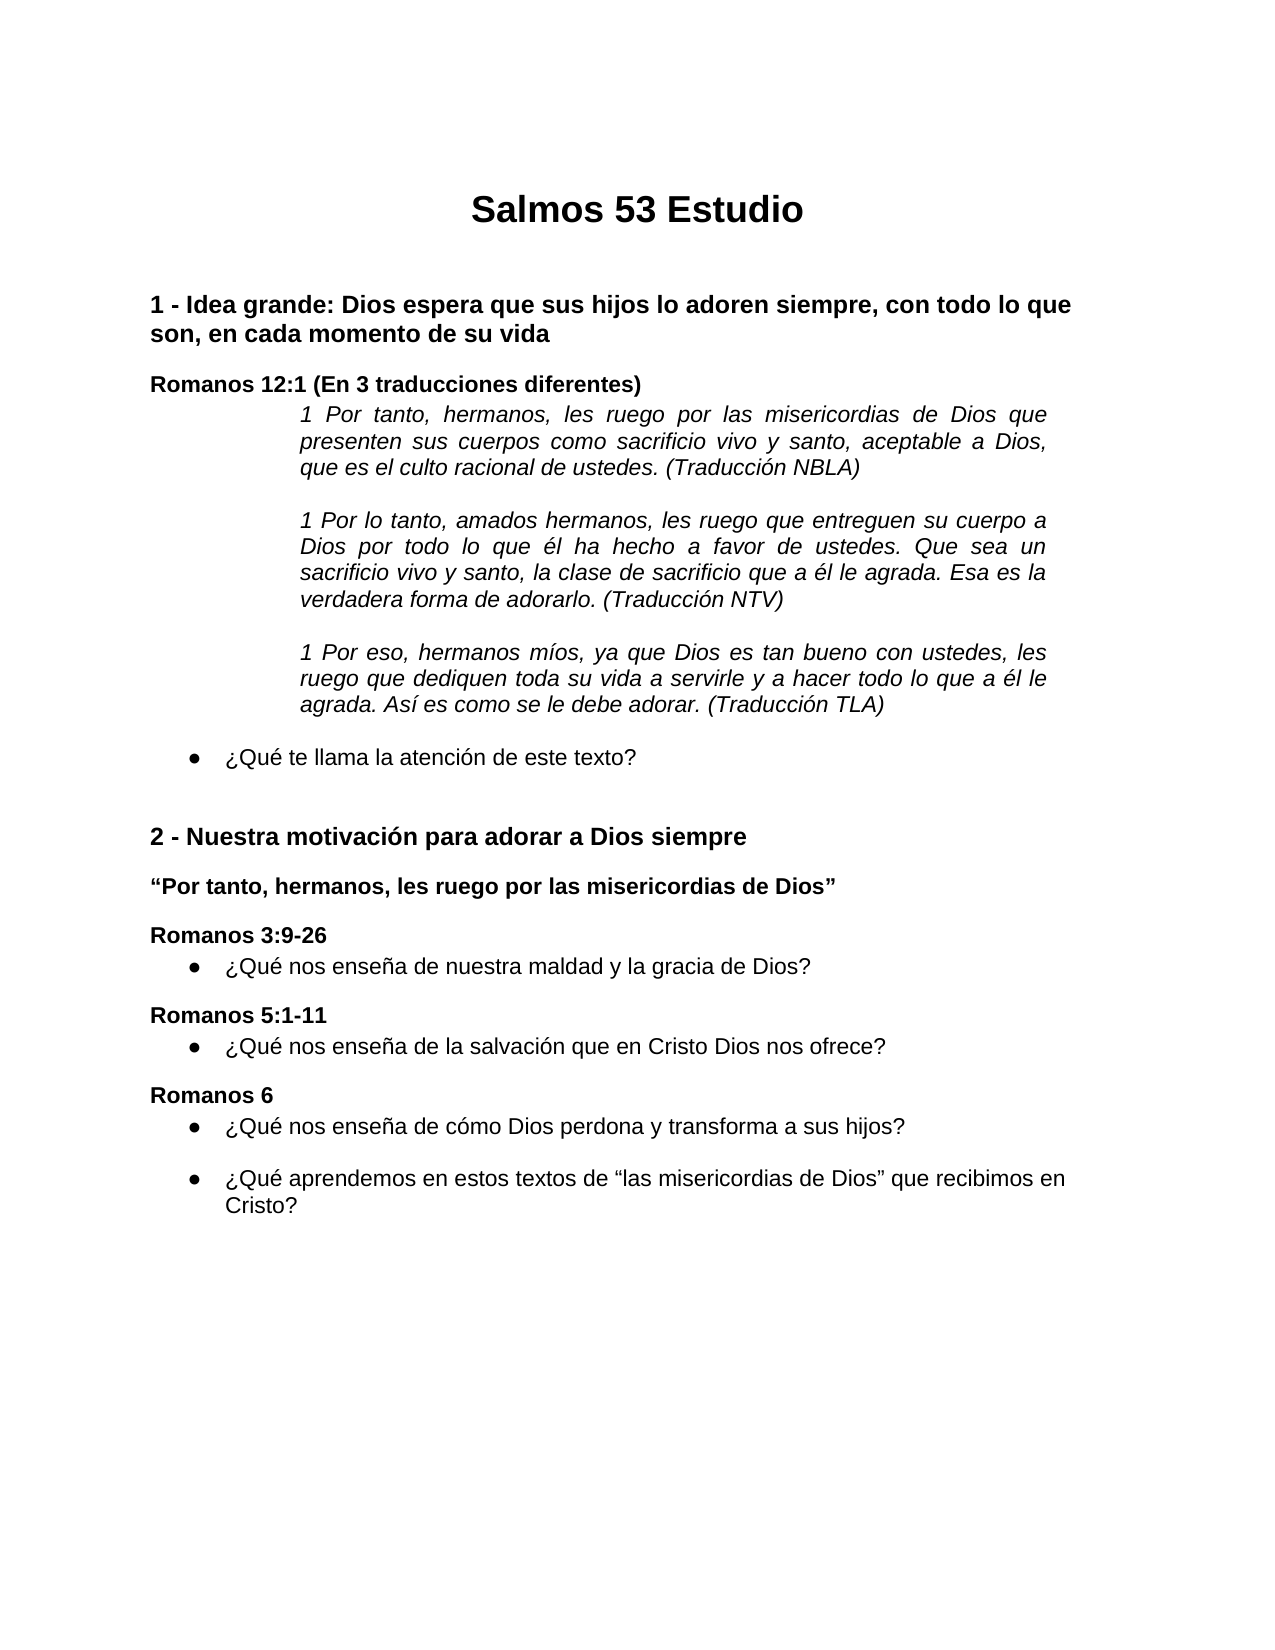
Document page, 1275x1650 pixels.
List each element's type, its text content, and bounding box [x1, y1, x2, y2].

list ¿Qué nos enseña de nuestra maldad y la gracia de Dios? [187, 953, 1125, 979]
subtitle Romanos 5:1-11 [150, 1002, 1125, 1029]
subtitle Romanos 3:9-26 [150, 922, 1125, 949]
subtitle 1 - Idea grande: Dios espera que sus hijos lo adoren siempre, con todo lo que son, en cada momento de su vida [150, 290, 1125, 348]
list ¿Qué te llama la atención de este texto? [187, 744, 1125, 770]
subtitle Salmos 53 Estudio [150, 187, 1125, 231]
text 1 Por tanto, hermanos, les ruego por las misericordias de Dios que presenten sus cuerpos como sacrificio vivo y santo, aceptable a Dios, que es el culto racional de ustedes. (Traducción NBLA) [300, 401, 1050, 480]
subtitle “Por tanto, hermanos, les ruego por las misericordias de Dios” [150, 873, 1125, 899]
subtitle Romanos 6 [150, 1082, 1125, 1108]
list ¿Qué nos enseña de cómo Dios perdona y transforma a sus hijos? [187, 1113, 1125, 1139]
text 1 Por lo tanto, amados hermanos, les ruego que entreguen su cuerpo a Dios por todo lo que él ha hecho a favor de ustedes. Que sea un sacrificio vivo y santo, la clase de sacrificio que a él le agrada. Esa es la verdadera forma de adorarlo. (Traducción NTV) [300, 507, 1050, 612]
list ¿Qué aprendemos en estos textos de “las misericordias de Dios” que recibimos en Cristo? [187, 1165, 1125, 1218]
list ¿Qué nos enseña de la salvación que en Cristo Dios nos ofrece? [187, 1033, 1125, 1059]
subtitle 2 - Nuestra motivación para adorar a Dios siempre [150, 822, 1125, 850]
text 1 Por eso, hermanos míos, ya que Dios es tan bueno con ustedes, les ruego que dediquen toda su vida a servirle y a hacer todo lo que a él le agrada. Así es como se le debe adorar. (Traducción TLA) [300, 638, 1050, 717]
subtitle Romanos 12:1 (En 3 traducciones diferentes) [150, 371, 1125, 397]
